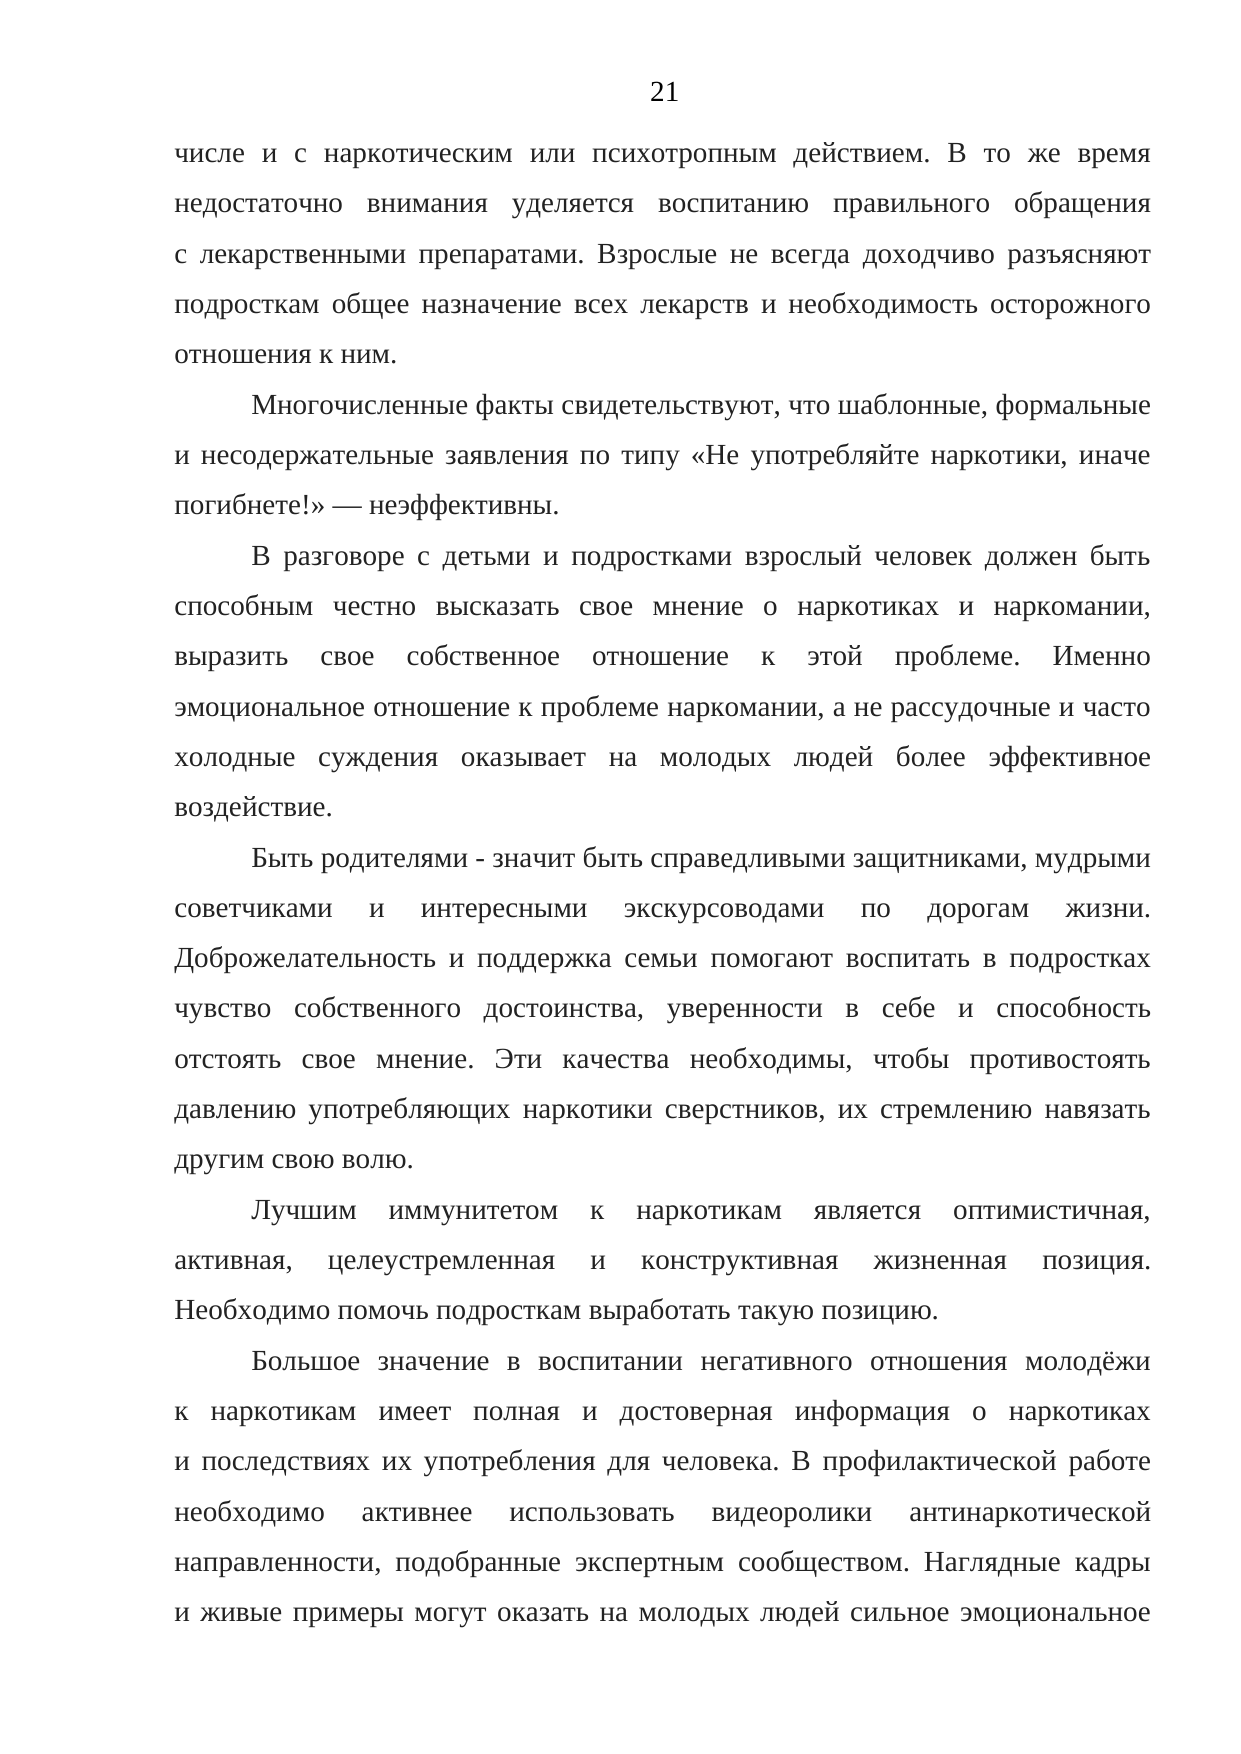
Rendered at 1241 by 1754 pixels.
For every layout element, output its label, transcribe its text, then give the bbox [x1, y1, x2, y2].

text В разговоре с детьми и подростками взрослый человек должен быть способным честно высказать свое мнение о наркотиках и наркомании, выразить свое собственное отношение к этой проблеме. Именно эмоциональное отношение к проблеме наркомании, а не рассудочные и часто холодные суждения оказывает на молодых людей более эффективное воздействие. [174, 538, 1152, 823]
text Многочисленные факты свидетельствуют, что шаблонные, формальные и несодержательные заявления по типу «Не употребляйте наркотики, иначе погибнете!» — неэффективны. [174, 387, 1152, 521]
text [174, 1343, 1152, 1628]
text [174, 135, 1152, 370]
text Лучшим иммунитетом к наркотикам является оптимистичная, активная, целеустремленная и конструктивная жизненная позиция. Необходимо помочь подросткам выработать такую позицию. [174, 1192, 1152, 1326]
text Быть родителями - значит быть справедливыми защитниками, мудрыми советчиками и интересными экскурсоводами по дорогам жизни. Доброжелательность и поддержка семьи помогают воспитать в подростках чувство собственного достоинства, уверенности в себе и способность отстоять свое мнение. Эти качества необходимы, чтобы противостоять давлению употребляющих наркотики сверстников, их стремлению навязать другим свою волю. [174, 840, 1152, 1175]
